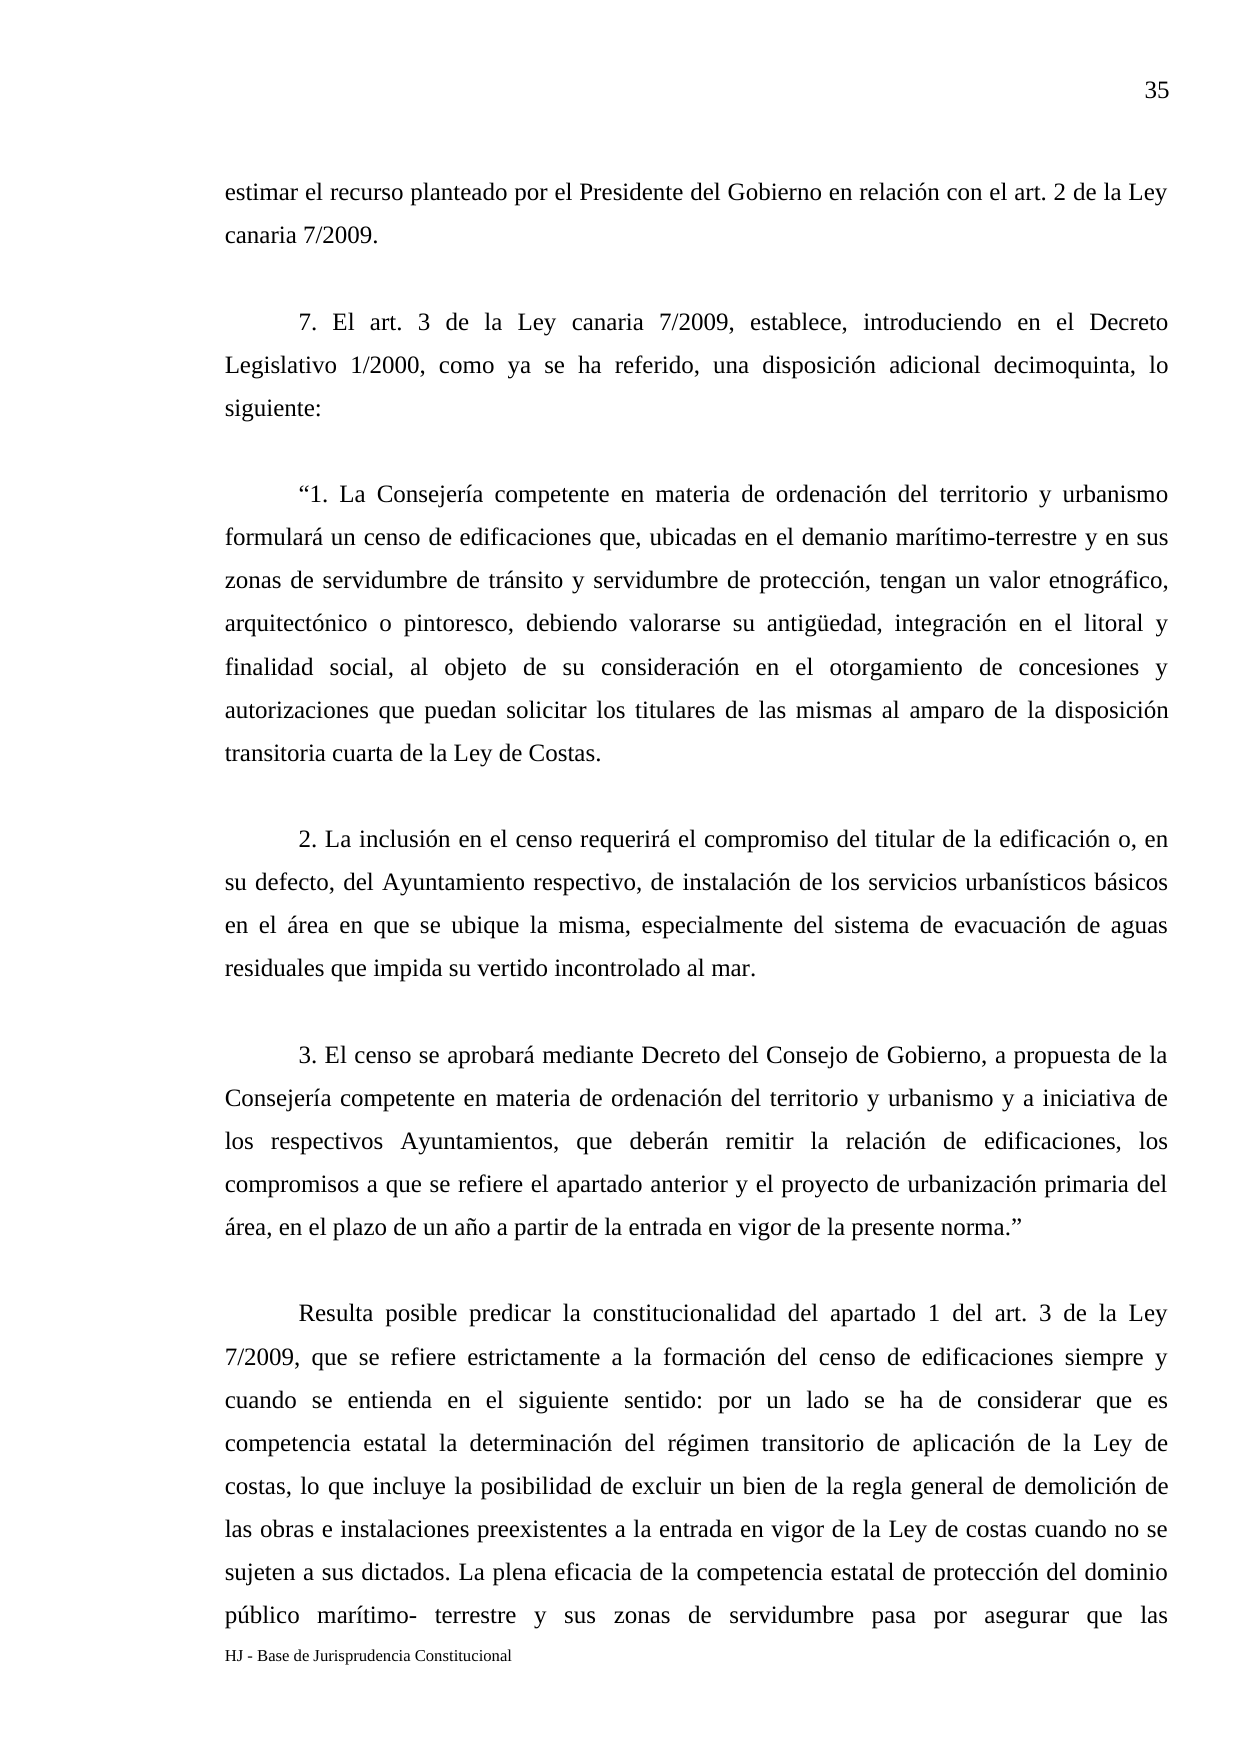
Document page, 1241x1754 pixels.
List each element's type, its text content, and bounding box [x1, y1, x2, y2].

text 2. La inclusión en el censo requerirá el compromiso del titular de la edificación o, en su defecto, del Ayuntamiento respectivo, de instalación de los servicios urbanísticos básicos en el área en que se ubique la misma, especialmente del sistema de evacuación de aguas residuales que impida su vertido incontrolado al mar. [224, 824, 1169, 982]
text 3. El censo se aprobará mediante Decreto del Consejo de Gobierno, a propuesta de la Consejería competente en materia de ordenación del territorio y urbanismo y a iniciativa de los respectivos Ayuntamientos, que deberán remitir la relación de edificaciones, los compromisos a que se refiere el apartado anterior y el proyecto de urbanización primaria del área, en el plazo de un año a partir de la entrada en vigor de la presente norma.” [224, 1040, 1169, 1241]
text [224, 177, 1169, 249]
text 7. El art. 3 de la Ley canaria 7/2009, establece, introduciendo en el Decreto Legislativo 1/2000, como ya se ha referido, una disposición adicional decimoquinta, lo siguiente: [224, 307, 1169, 422]
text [224, 1298, 1169, 1629]
text “1. La Consejería competente en materia de ordenación del territorio y urbanismo formulará un censo de edificaciones que, ubicadas en el demanio marítimo-terrestre y en sus zonas de servidumbre de tránsito y servidumbre de protección, tengan un valor etnográfico, arquitectónico o pintoresco, debiendo valorarse su antigüedad, integración en el litoral y finalidad social, al objeto de su consideración en el otorgamiento de concesiones y autorizaciones que puedan solicitar los titulares de las mismas al amparo de la disposición transitoria cuarta de la Ley de Costas. [224, 479, 1169, 767]
